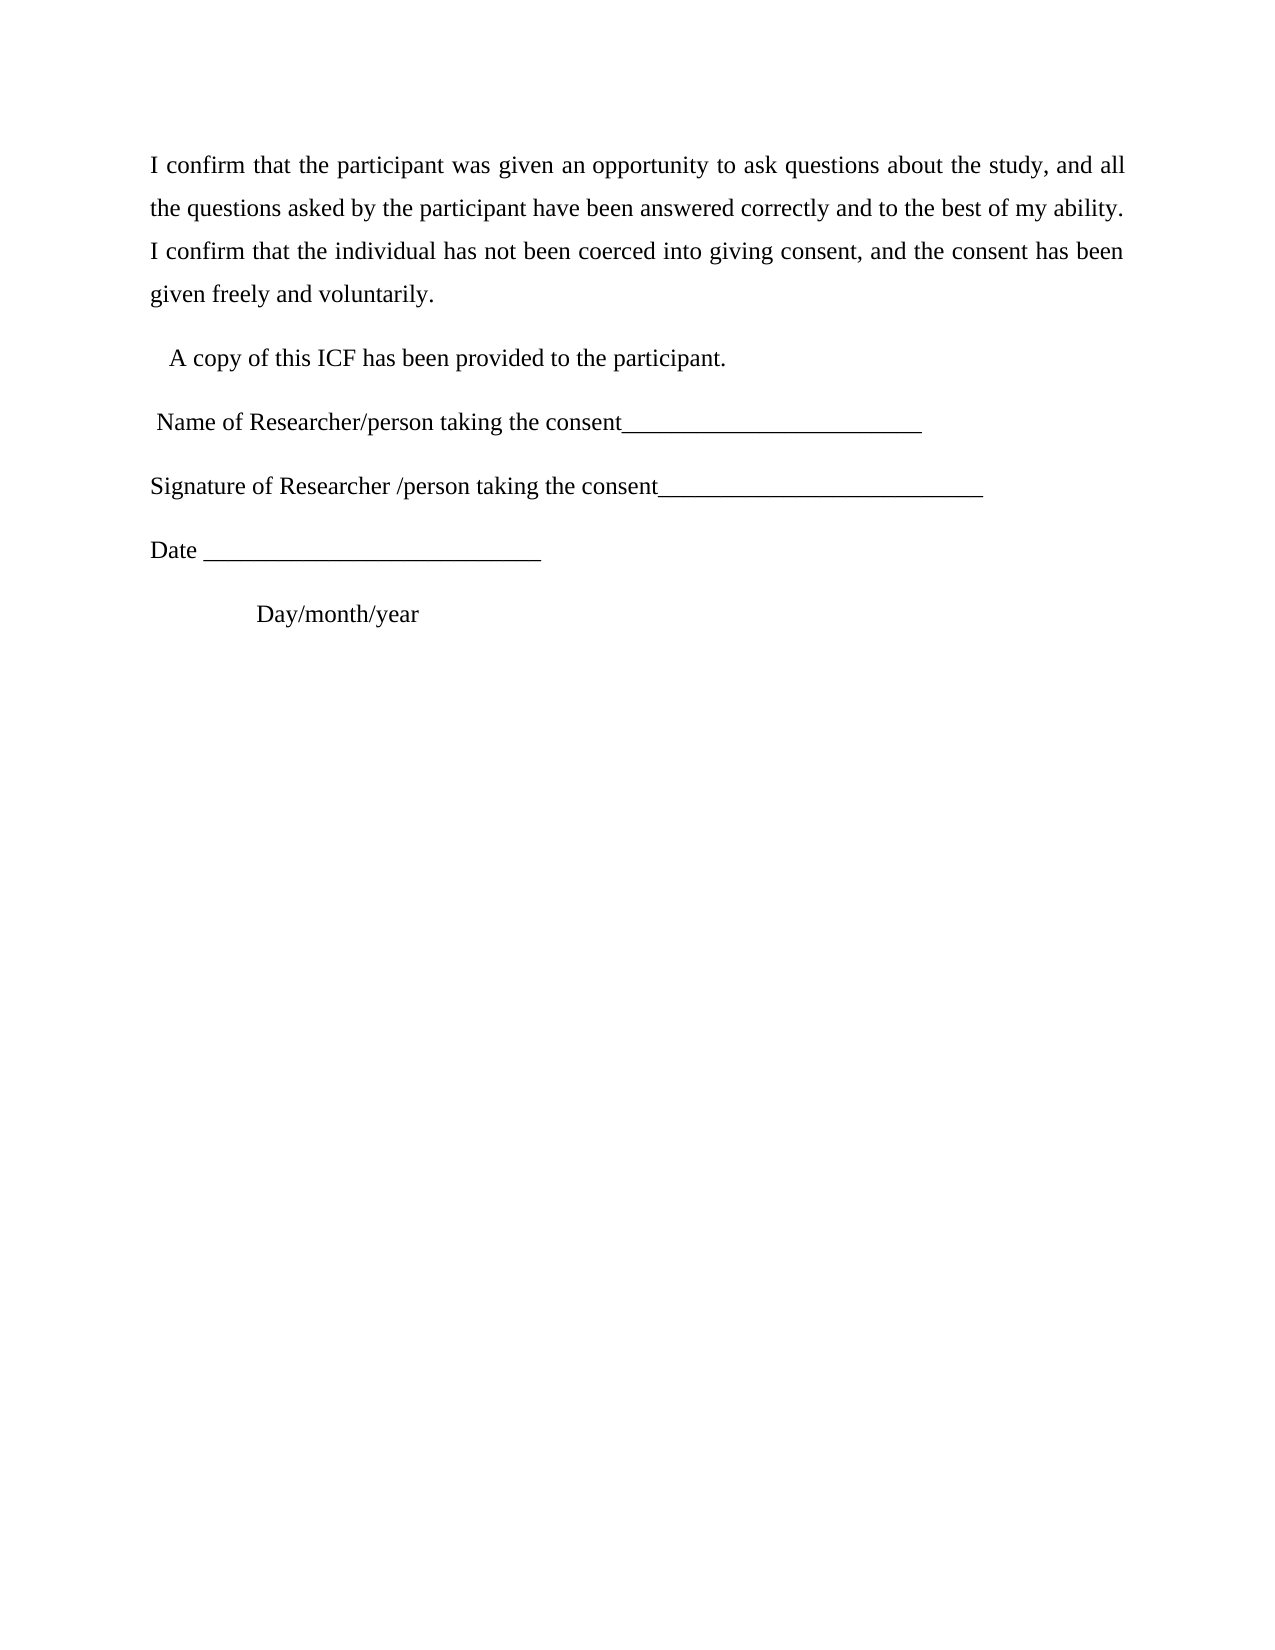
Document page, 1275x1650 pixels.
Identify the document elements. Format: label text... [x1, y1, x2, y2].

text Date ___________________________ [150, 535, 1125, 564]
text Day/month/year [150, 599, 1125, 628]
text Name of Researcher/person taking the consent________________________ [150, 407, 1125, 436]
text A copy of this ICF has been provided to the participant. [150, 343, 1125, 372]
text Signature of Researcher /person taking the consent__________________________ [150, 471, 1125, 500]
text I confirm that the participant was given an opportunity to ask questions about the study, and all the questions asked by the participant have been answered correctly and to the best of my ability. I confirm that the individual has not been coerced into giving consent, and the consent has been given freely and voluntarily. [150, 150, 1125, 308]
